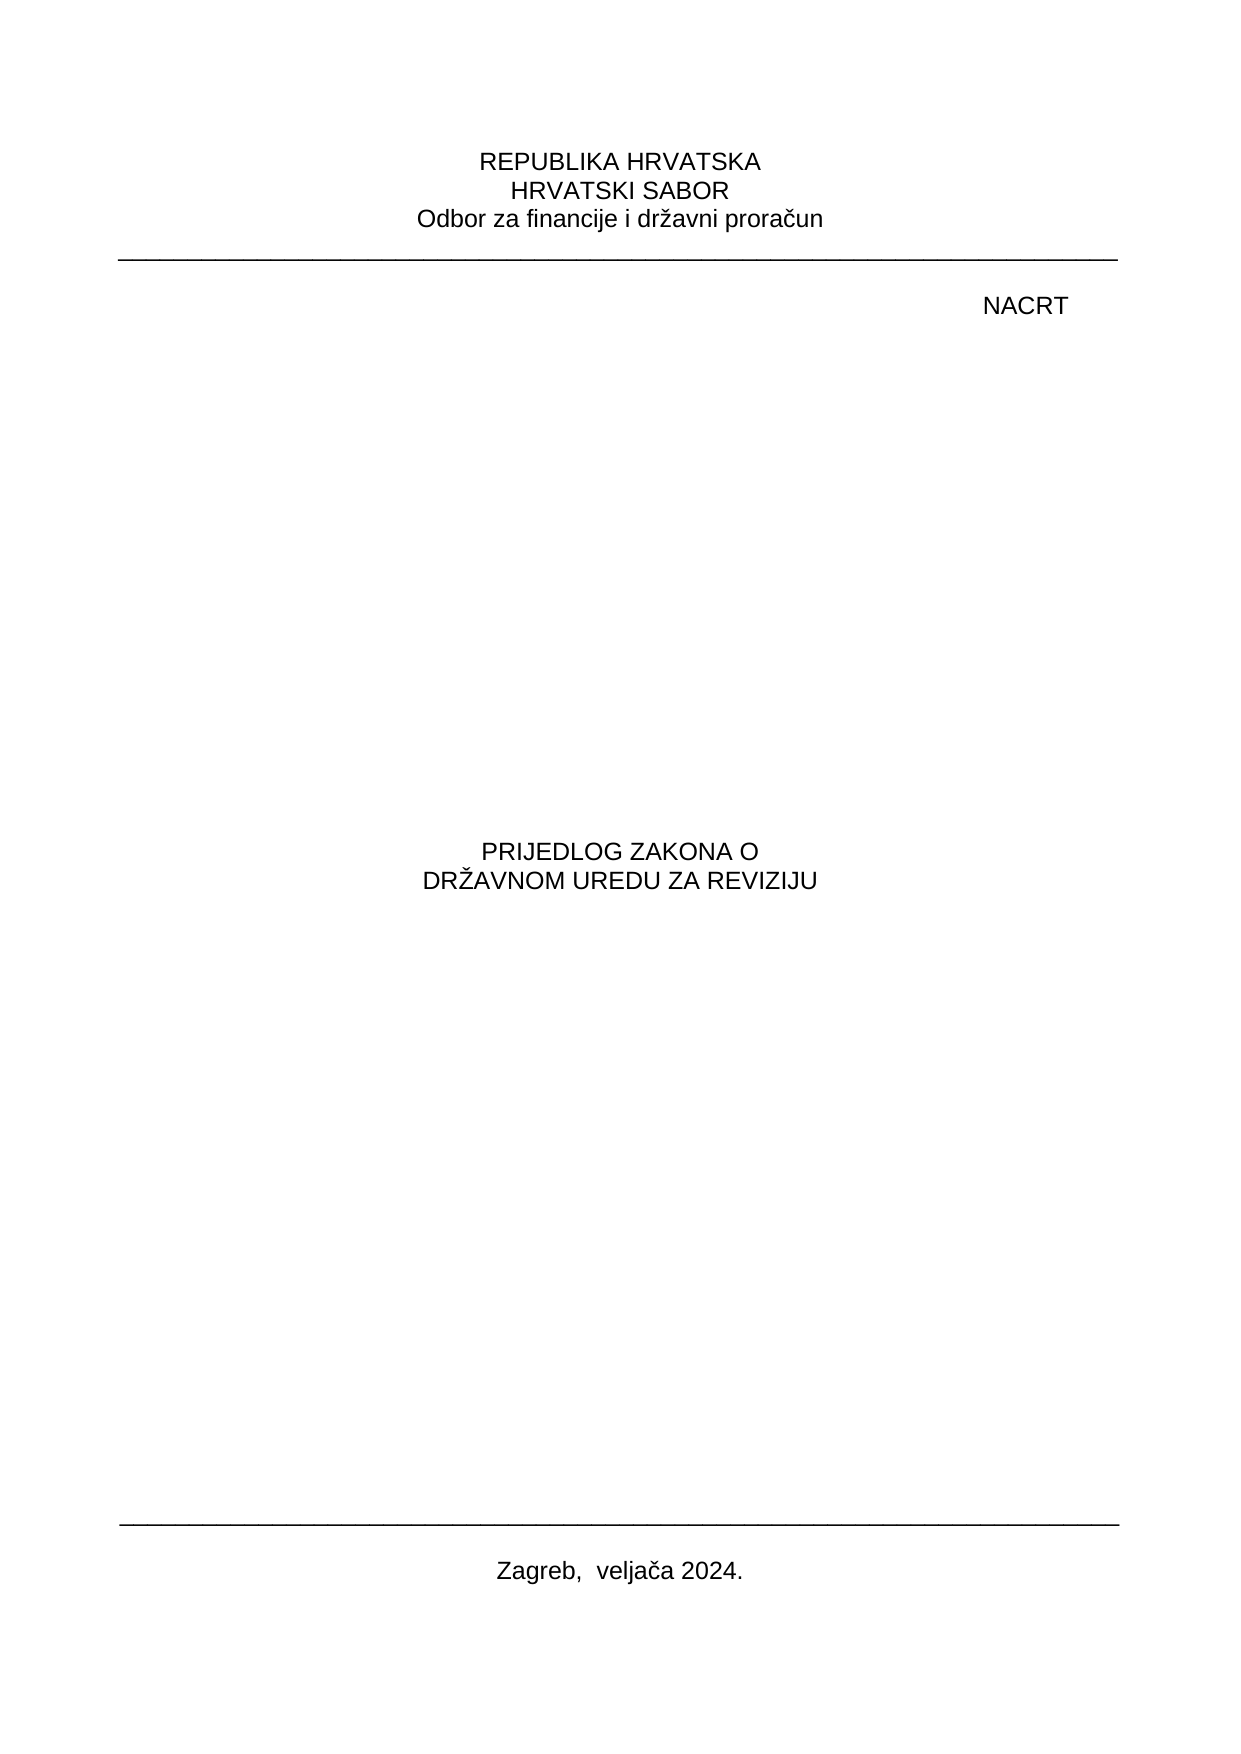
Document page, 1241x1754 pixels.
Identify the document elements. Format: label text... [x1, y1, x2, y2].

text NACRT [856, 291, 1122, 319]
text PRIJEDLOG ZAKONA O [118, 837, 1122, 866]
text ________________________________________________________________________ [118, 1498, 1122, 1527]
text HRVATSKI SABOR [118, 176, 1122, 204]
text Zagreb, veljača 2024. [118, 1556, 1122, 1584]
text ________________________________________________________________________ [118, 233, 1122, 262]
text Odbor za financije i državni proračun [118, 204, 1122, 233]
text REPUBLIKA HRVATSKA [118, 147, 1122, 176]
text DRŽAVNOM UREDU ZA REVIZIJU [118, 866, 1122, 894]
